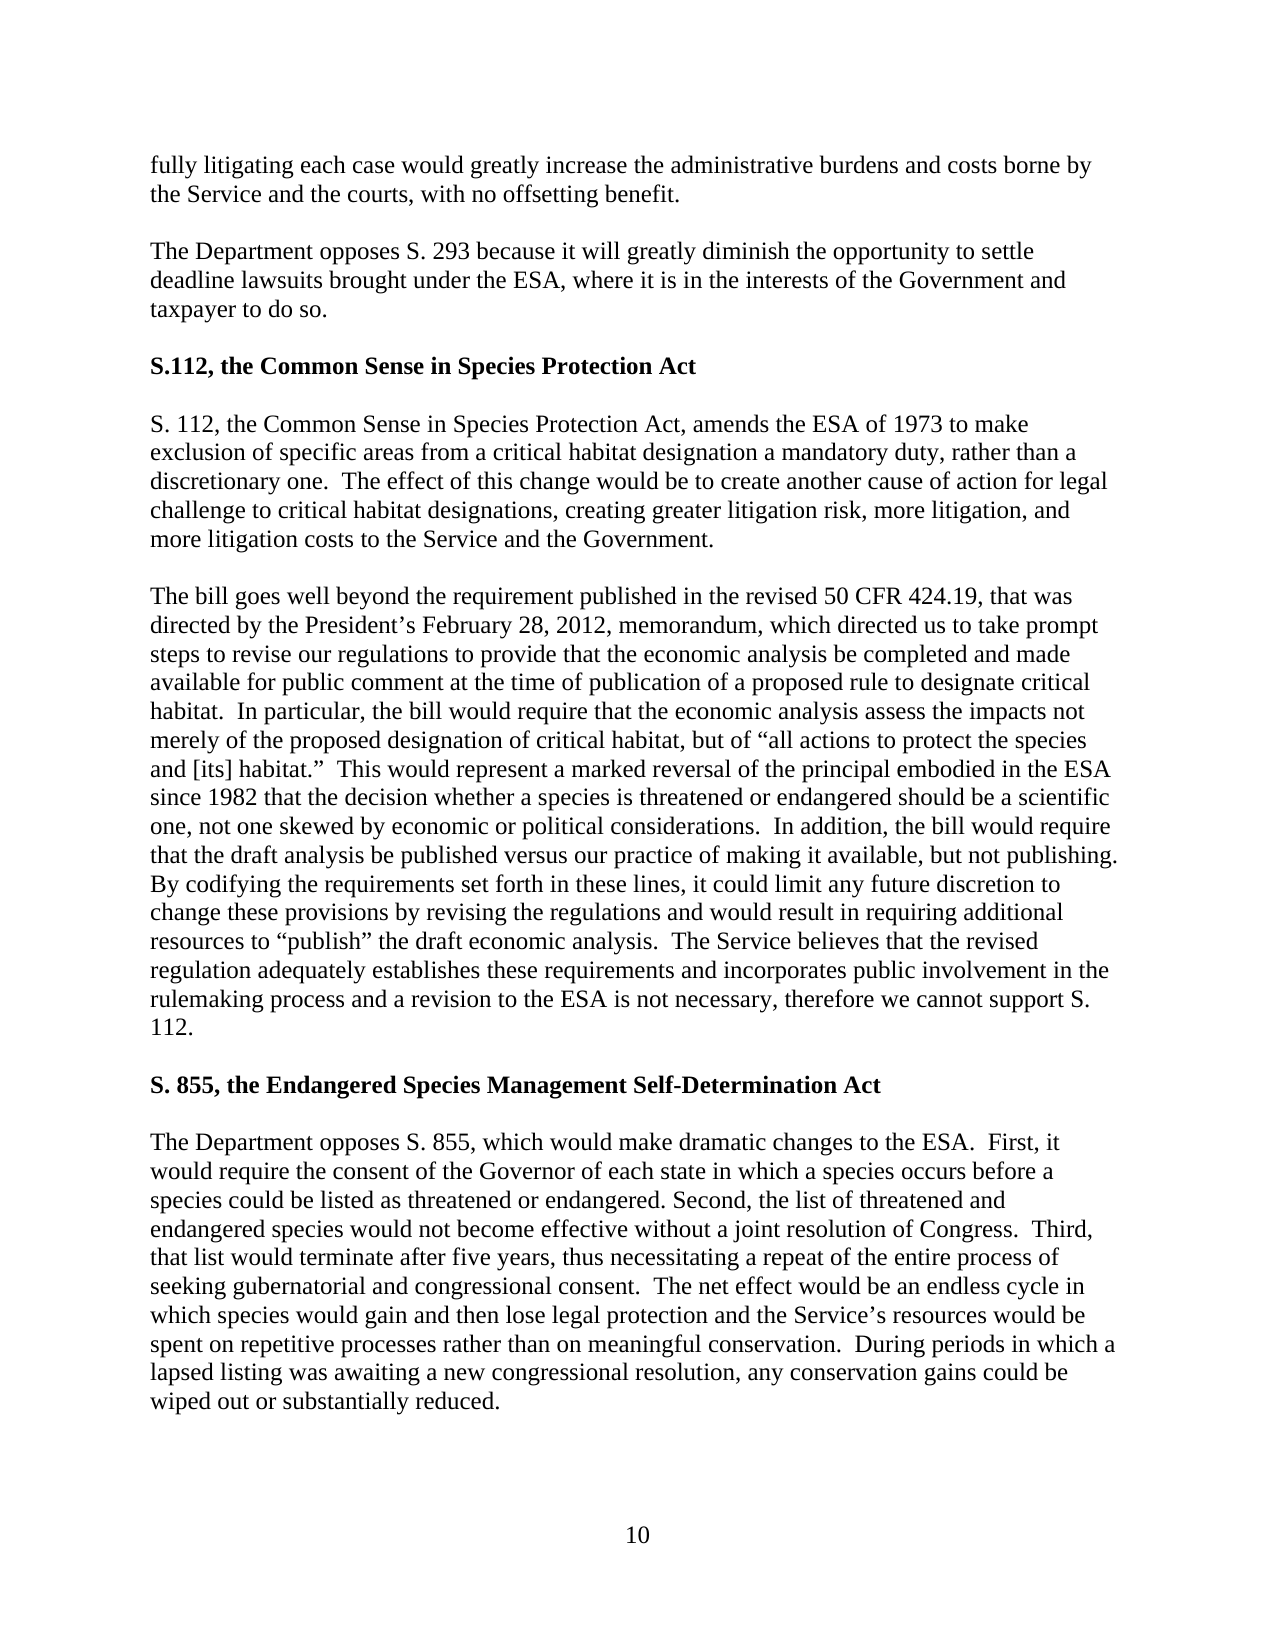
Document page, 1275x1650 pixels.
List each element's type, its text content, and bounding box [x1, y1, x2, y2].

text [150, 150, 1125, 207]
text The bill goes well beyond the requirement published in the revised 50 CFR 424.19, that was directed by the President’s February 28, 2012, memorandum, which directed us to take prompt steps to revise our regulations to provide that the economic analysis be completed and made available for public comment at the time of publication of a proposed rule to designate critical habitat. In particular, the bill would require that the economic analysis assess the impacts not merely of the proposed designation of critical habitat, but of “all actions to protect the species and [its] habitat.” This would represent a marked reversal of the principal embodied in the ESA since 1982 that the decision whether a species is threatened or endangered should be a scientific one, not one skewed by economic or political considerations. In addition, the bill would require that the draft analysis be published versus our practice of making it available, but not publishing. By codifying the requirements set forth in these lines, it could limit any future discretion to change these provisions by revising the regulations and would result in requiring additional resources to “publish” the draft economic analysis. The Service believes that the revised regulation adequately establishes these requirements and incorporates public involvement in the rulemaking process and a revision to the ESA is not necessary, therefore we cannot support S. 112. [150, 581, 1125, 1041]
text S.112, the Common Sense in Species Protection Act [150, 351, 1125, 380]
text The Department opposes S. 293 because it will greatly diminish the opportunity to settle deadline lawsuits brought under the ESA, where it is in the interests of the Government and taxpayer to do so. [150, 236, 1125, 322]
text S. 855, the Endangered Species Management Self-Determination Act [150, 1070, 1125, 1099]
text The Department opposes S. 855, which would make dramatic changes to the ESA. First, it would require the consent of the Governor of each state in which a species occurs before a species could be listed as threatened or endangered. Second, the list of threatened and endangered species would not become effective without a joint resolution of Congress. Third, that list would terminate after five years, thus necessitating a repeat of the entire process of seeking gubernatorial and congressional consent. The net effect would be an endless cycle in which species would gain and then lose legal protection and the Service’s resources would be spent on repetitive processes rather than on meaningful conservation. During periods in which a lapsed listing was awaiting a new congressional resolution, any conservation gains could be wiped out or substantially reduced. [150, 1127, 1125, 1415]
text S. 112, the Common Sense in Species Protection Act, amends the ESA of 1973 to make exclusion of specific areas from a critical habitat designation a mandatory duty, rather than a discretionary one. The effect of this change would be to create another cause of action for legal challenge to critical habitat designations, creating greater litigation risk, more litigation, and more litigation costs to the Service and the Government. [150, 409, 1125, 552]
